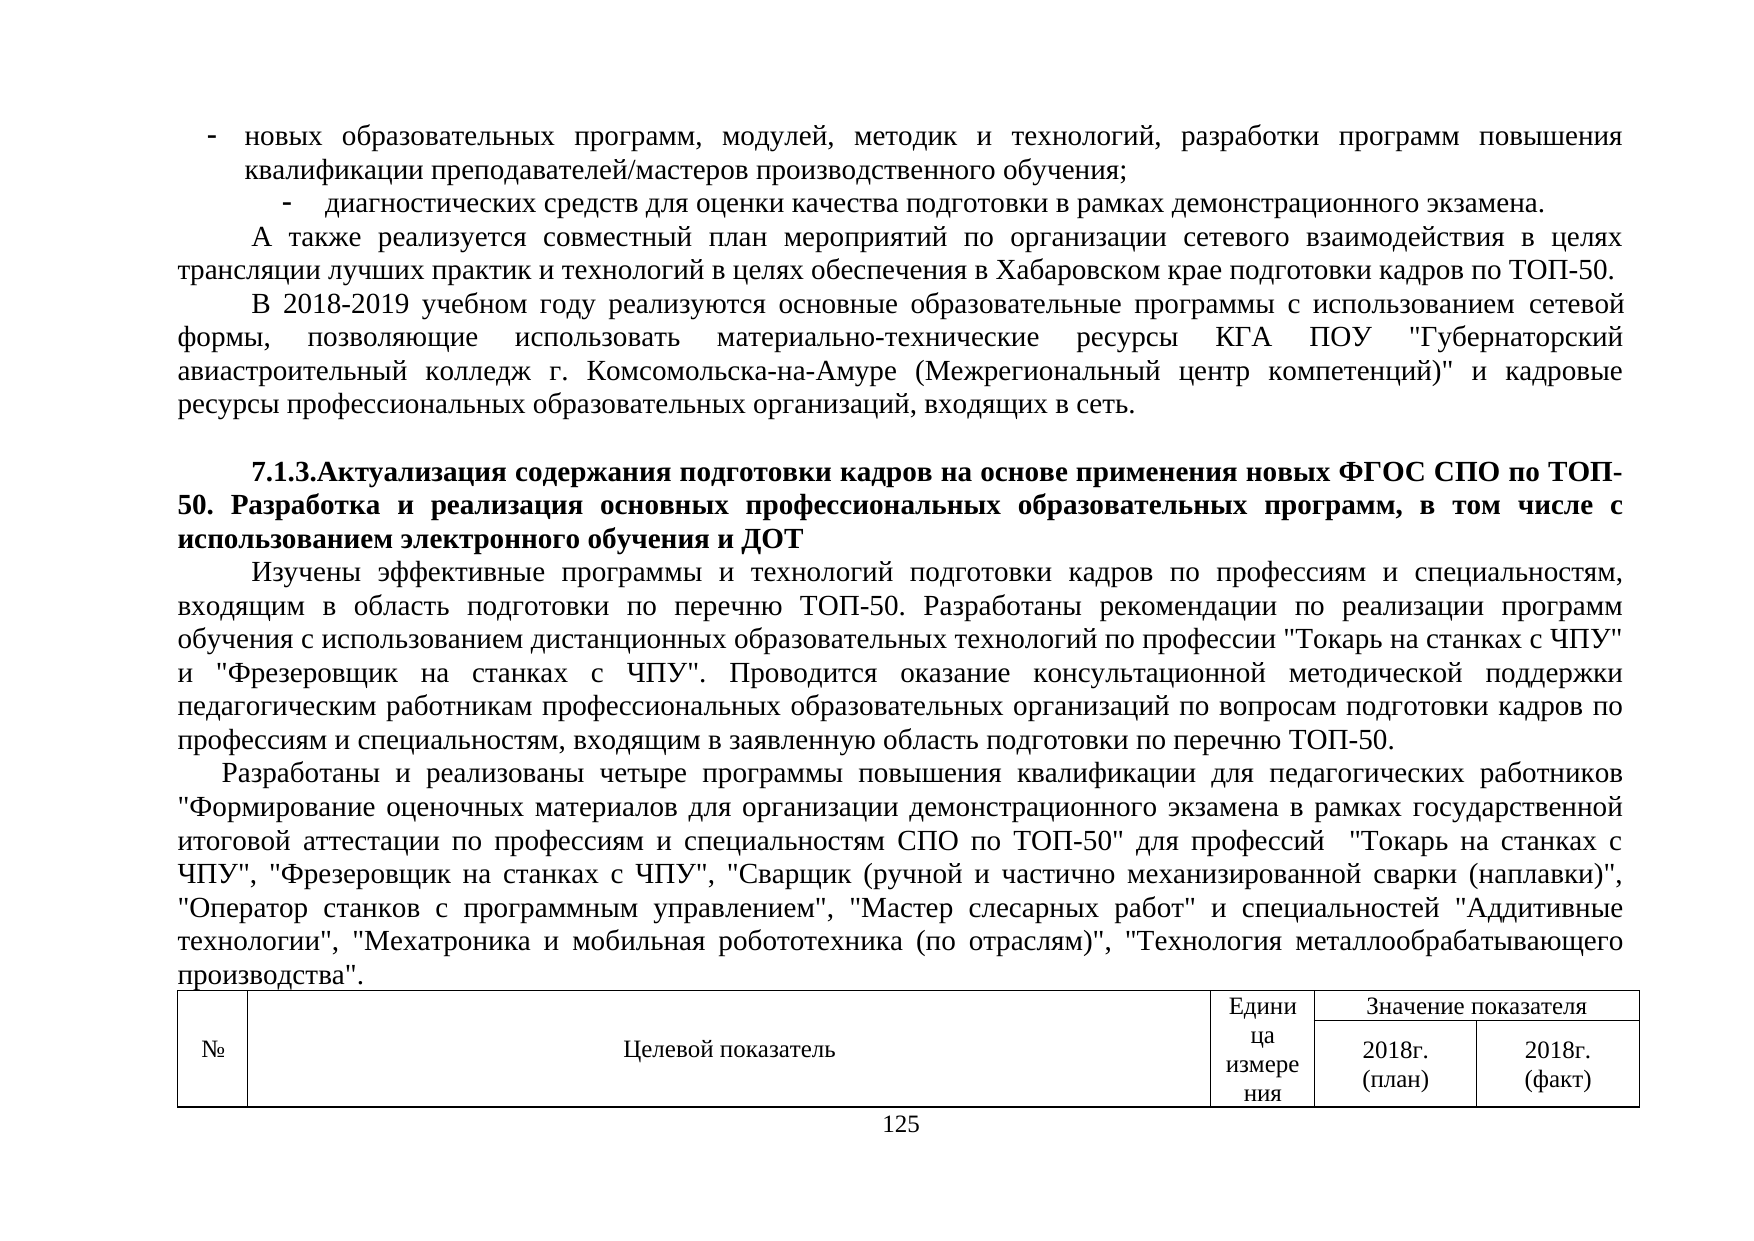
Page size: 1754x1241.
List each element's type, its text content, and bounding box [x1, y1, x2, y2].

text Разработаны и реализованы четыре программы повышения квалификации для педагогических работников "Формирование оценочных материалов для организации демонстрационного экзамена в рамках государственной итоговой аттестации по профессиям и специальностям СПО по ТОП-50" для профессий "Токарь на станках с ЧПУ", "Фрезеровщик на станках с ЧПУ", "Сварщик (ручной и частично механизированной сварки (наплавки)", "Оператор станков с программным управлением", "Мастер слесарных работ" и специальностей "Аддитивные технологии", "Мехатроника и мобильная робототехника (по отраслям)", "Технология металлообрабатывающего производства". [177, 756, 1624, 990]
text В 2018-2019 учебном году реализуются основные образовательные программы с использованием сетевой формы, позволяющие использовать материально-технические ресурсы КГА ПОУ "Губернаторский авиастроительный колледж г. Комсомольска-на-Амуре (Межрегиональный центр компетенций)" и кадровые ресурсы профессиональных образовательных организаций, входящих в сеть. [177, 286, 1624, 420]
text 7.1.3.Актуализация содержания подготовки кадров на основе применения новых ФГОС СПО по ТОП-50. Разработка и реализация основных профессиональных образовательных программ, в том числе с использованием электронного обучения и ДОТ [177, 454, 1624, 554]
list А также реализуется совместный план мероприятий по организации сетевого взаимодействия в целях трансляции лучших практик и технологий в целях обеспечения в Хабаровском крае подготовки кадров по ТОП-50. [177, 219, 1624, 286]
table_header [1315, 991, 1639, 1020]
list диагностических средств для оценки качества подготовки в рамках демонстрационного экзамена. [252, 185, 1624, 219]
list новых образовательных программ, модулей, методик и технологий, разработки программ повышения квалификации преподавателей/мастеров производственного обучения; [207, 118, 1624, 185]
text Изучены эффективные программы и технологий подготовки кадров по профессиям и специальностям, входящим в область подготовки по перечню ТОП-50. Разработаны рекомендации по реализации программ обучения с использованием дистанционных образовательных технологий по профессии "Токарь на станках с ЧПУ" и "Фрезеровщик на станках с ЧПУ". Проводится оказание консультационной методической поддержки педагогическим работникам профессиональных образовательных организаций по вопросам подготовки кадров по профессиям и специальностям, входящим в заявленную область подготовки по перечню ТОП-50. [177, 554, 1624, 756]
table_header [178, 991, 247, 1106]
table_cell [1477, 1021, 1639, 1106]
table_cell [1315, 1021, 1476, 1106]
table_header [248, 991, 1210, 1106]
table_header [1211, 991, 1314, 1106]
